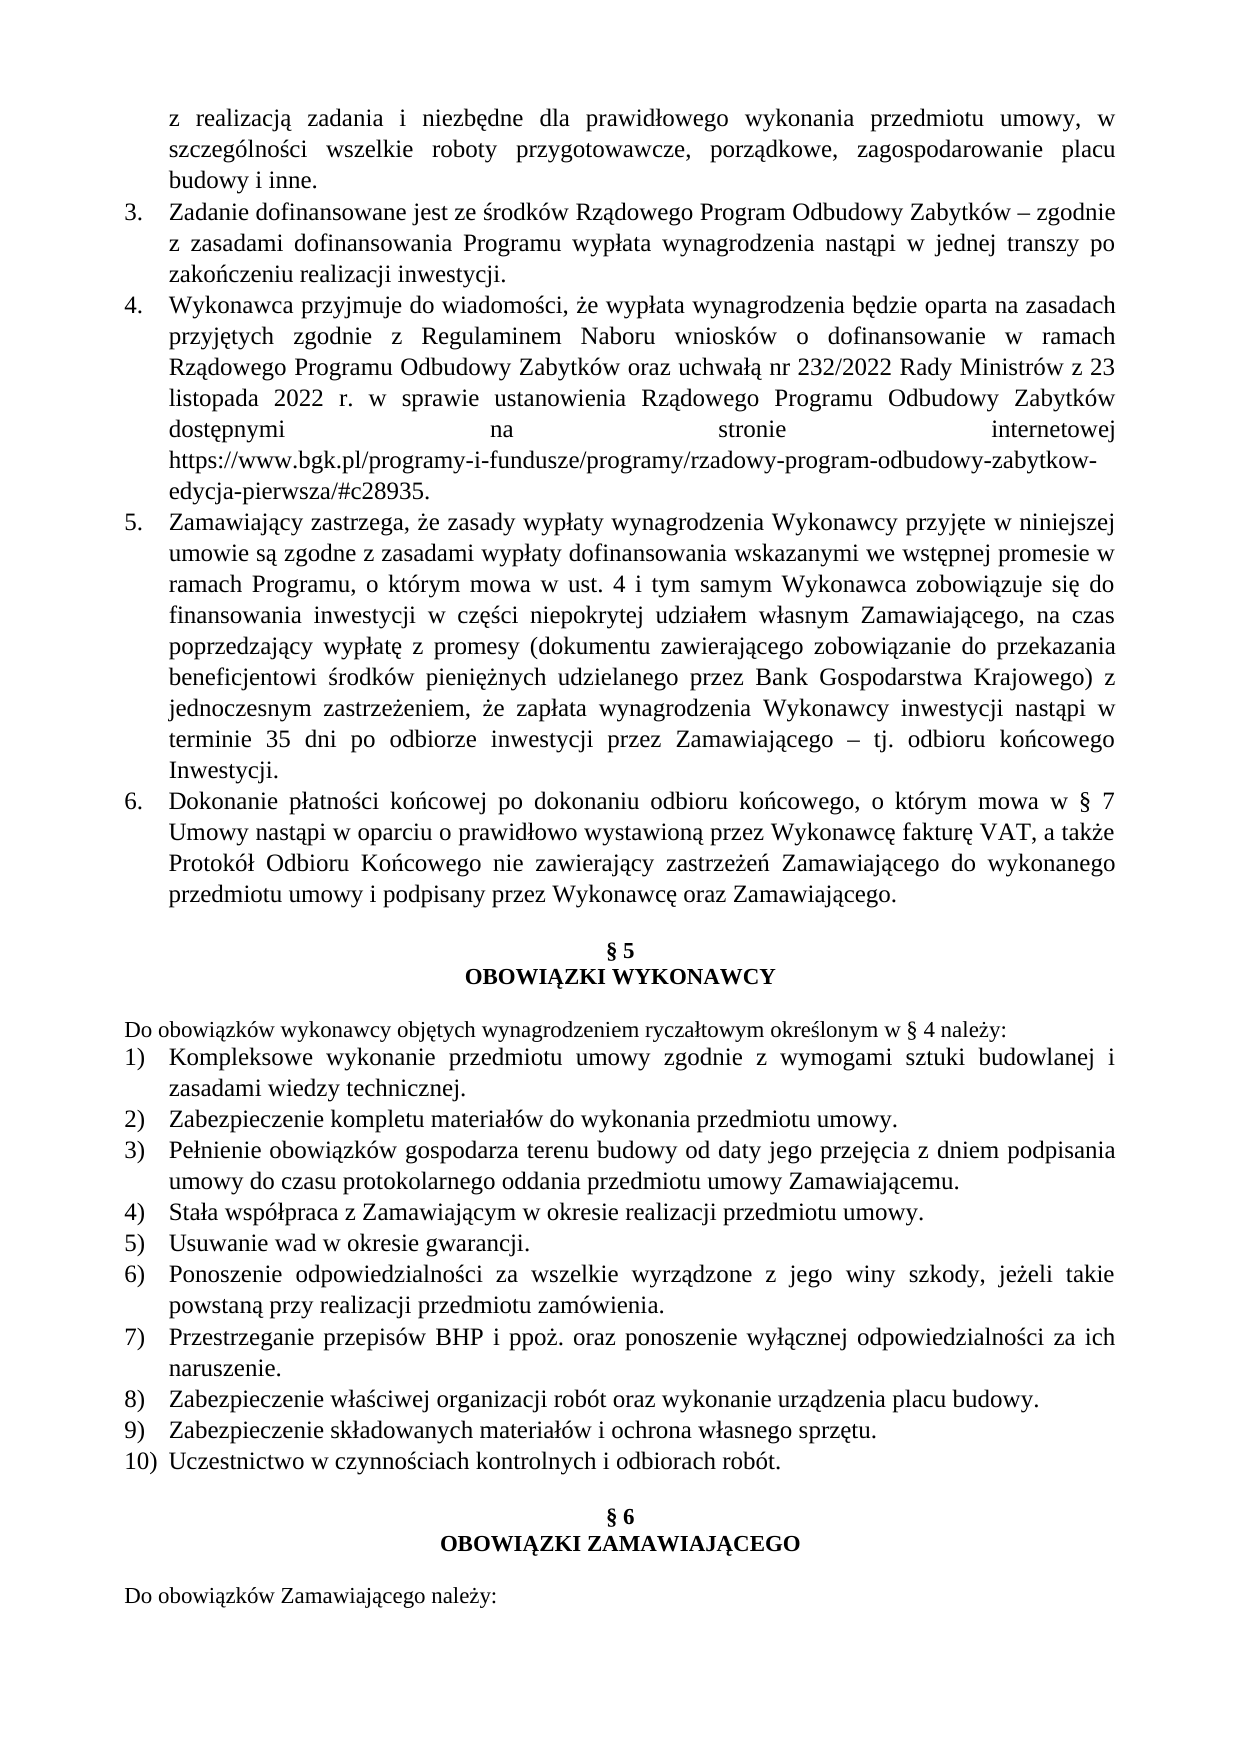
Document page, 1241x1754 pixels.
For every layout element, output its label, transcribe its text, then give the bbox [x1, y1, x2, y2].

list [124, 103, 1116, 194]
list Ponoszenie odpowiedzialności za wszelkie wyrządzone z jego winy szkody, jeżeli takie powstaną przy realizacji przedmiotu zamówienia. [124, 1259, 1116, 1319]
text Do obowiązków wykonawcy objętych wynagrodzeniem ryczałtowym określonym w § 4 należy: [124, 1016, 1116, 1042]
list Dokonanie płatności końcowej po dokonaniu odbioru końcowego, o którym mowa w § 7 Umowy nastąpi w oparciu o prawidłowo wystawioną przez Wykonawcę fakturę VAT, a także Protokół Odbioru Końcowego nie zawierający zastrzeżeń Zamawiającego do wykonanego przedmiotu umowy i podpisany przez Wykonawcę oraz Zamawiającego. [124, 786, 1116, 908]
list Kompleksowe wykonanie przedmiotu umowy zgodnie z wymogami sztuki budowlanej i zasadami wiedzy technicznej. [124, 1042, 1116, 1102]
list Zabezpieczenie składowanych materiałów i ochrona własnego sprzętu. [124, 1415, 1116, 1443]
list Zabezpieczenie właściwej organizacji robót oraz wykonanie urządzenia placu budowy. [124, 1384, 1116, 1412]
list Pełnienie obowiązków gospodarza terenu budowy od daty jego przejęcia z dniem podpisania umowy do czasu protokolarnego oddania przedmiotu umowy Zamawiającemu. [124, 1135, 1116, 1195]
text § 6 [124, 1503, 1116, 1529]
text § 5 [124, 937, 1116, 963]
text OBOWIĄZKI ZAMAWIAJĄCEGO [124, 1529, 1116, 1556]
list Zadanie dofinansowane jest ze środków Rządowego Program Odbudowy Zabytków – zgodnie z zasadami dofinansowania Programu wypłata wynagrodzenia nastąpi w jednej transzy po zakończeniu realizacji inwestycji. [124, 197, 1116, 287]
list Zamawiający zastrzega, że zasady wypłaty wynagrodzenia Wykonawcy przyjęte w niniejszej umowie są zgodne z zasadami wypłaty dofinansowania wskazanymi we wstępnej promesie w ramach Programu, o którym mowa w ust. 4 i tym samym Wykonawca zobowiązuje się do finansowania inwestycji w części niepokrytej udziałem własnym Zamawiającego, na czas poprzedzający wypłatę z promesy (dokumentu zawierającego zobowiązanie do przekazania beneficjentowi środków pieniężnych udzielanego przez Bank Gospodarstwa Krajowego) z jednoczesnym zastrzeżeniem, że zapłata wynagrodzenia Wykonawcy inwestycji nastąpi w terminie 35 dni po odbiorze inwestycji przez Zamawiającego – tj. odbioru końcowego Inwestycji. [124, 507, 1116, 784]
text Do obowiązków Zamawiającego należy: [124, 1582, 1116, 1609]
list Wykonawca przyjmuje do wiadomości, że wypłata wynagrodzenia będzie oparta na zasadach przyjętych zgodnie z Regulaminem Naboru wniosków o dofinansowanie w ramach Rządowego Programu Odbudowy Zabytków oraz uchwałą nr 232/2022 Rady Ministrów z 23 listopada 2022 r. w sprawie ustanowienia Rządowego Programu Odbudowy Zabytków dostępnymi na stronie internetowej https://www.bgk.pl/programy-i-fundusze/programy/rzadowy-program-odbudowy-zabytkow-edycja-pierwsza/#c28935. [124, 290, 1116, 505]
list Stała współpraca z Zamawiającym w okresie realizacji przedmiotu umowy. [124, 1197, 1116, 1226]
text OBOWIĄZKI WYKONAWCY [124, 963, 1116, 989]
list Przestrzeganie przepisów BHP i ppoż. oraz ponoszenie wyłącznej odpowiedzialności za ich naruszenie. [124, 1322, 1116, 1381]
list Usuwanie wad w okresie gwarancji. [124, 1228, 1116, 1257]
list Zabezpieczenie kompletu materiałów do wykonania przedmiotu umowy. [124, 1104, 1116, 1133]
list Uczestnictwo w czynnościach kontrolnych i odbiorach robót. [124, 1446, 1116, 1474]
